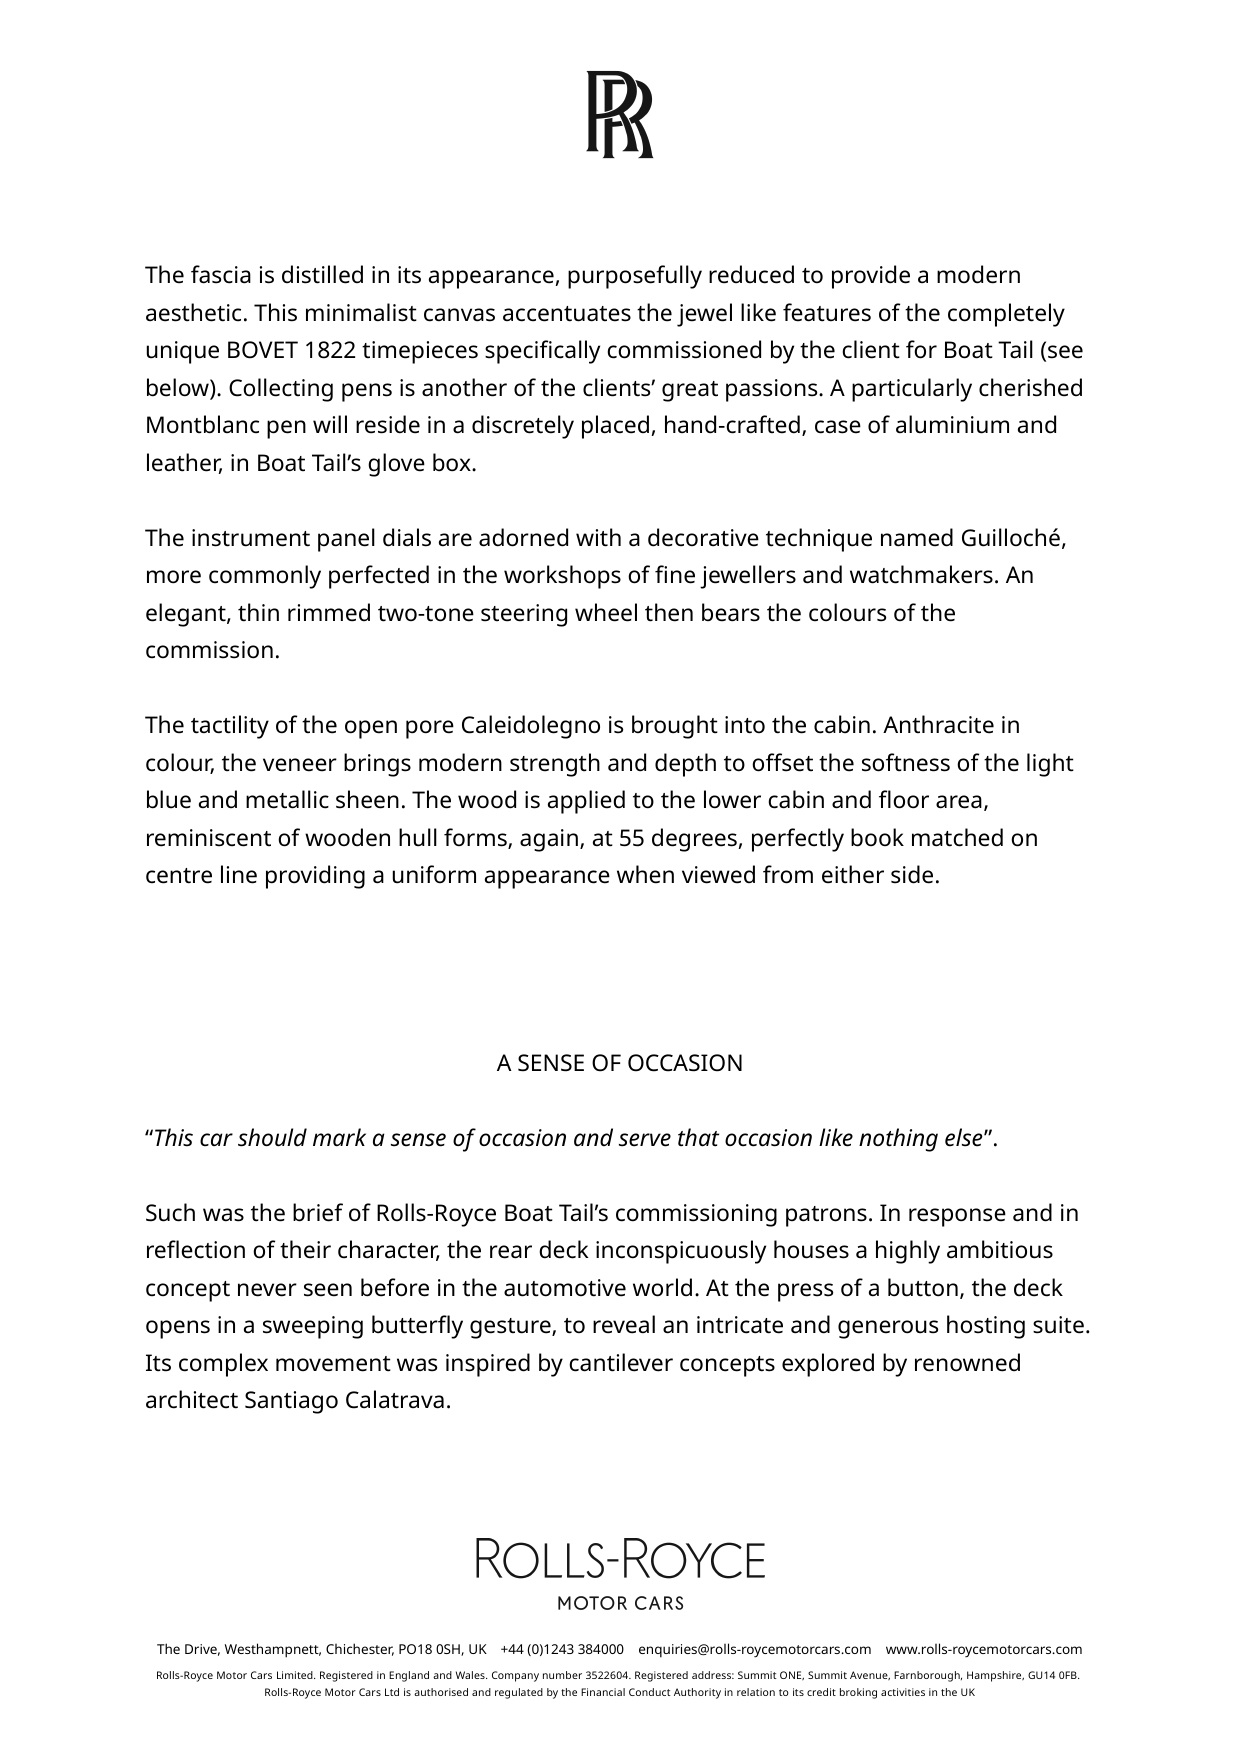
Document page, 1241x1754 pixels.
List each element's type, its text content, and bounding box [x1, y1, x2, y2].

text The tactility of the open pore Caleidolegno is brought into the cabin. Anthracite in colour, the veneer brings modern strength and depth to offset the softness of the light blue and metallic sheen. The wood is applied to the lower cabin and floor area, reminiscent of wooden hull forms, again, at 55 degrees, perfectly book matched on centre line providing a uniform appearance when viewed from either side. [145, 704, 1096, 891]
text A SENSE OF OCCASION [145, 1041, 1096, 1079]
text “This car should mark a sense of occasion and serve that occasion like nothing else”. [145, 1116, 1096, 1154]
text The instrument panel dials are adorned with a decorative technique named Guilloché, more commonly perfected in the workshops of fine jewellers and watchmakers. An elegant, thin rimmed two-tone steering wheel then bears the colours of the commission. [145, 516, 1096, 666]
picture [475, 1538, 766, 1611]
text Such was the brief of Rolls-Royce Boat Tail’s commissioning patrons. In response and in reflection of their character, the rear deck inconspicuously houses a highly ambitious concept never seen before in the automotive world. At the press of a button, the deck opens in a sweeping butterfly gesture, to reveal an intricate and generous hosting suite. Its complex movement was inspired by cantilever concepts explored by renowned architect Santiago Calatrava. [145, 1191, 1096, 1416]
text The fascia is distilled in its appearance, purposefully reduced to provide a modern aesthetic. This minimalist canvas accentuates the jewel like features of the completely unique BOVET 1822 timepieces specifically commissioned by the client for Boat Tail (see below). Collecting pens is another of the clients’ great passions. A particularly cherished Montblanc pen will reside in a discretely placed, hand-crafted, case of aluminium and leather, in Boat Tail’s glove box. [145, 254, 1096, 479]
picture [586, 70, 654, 159]
